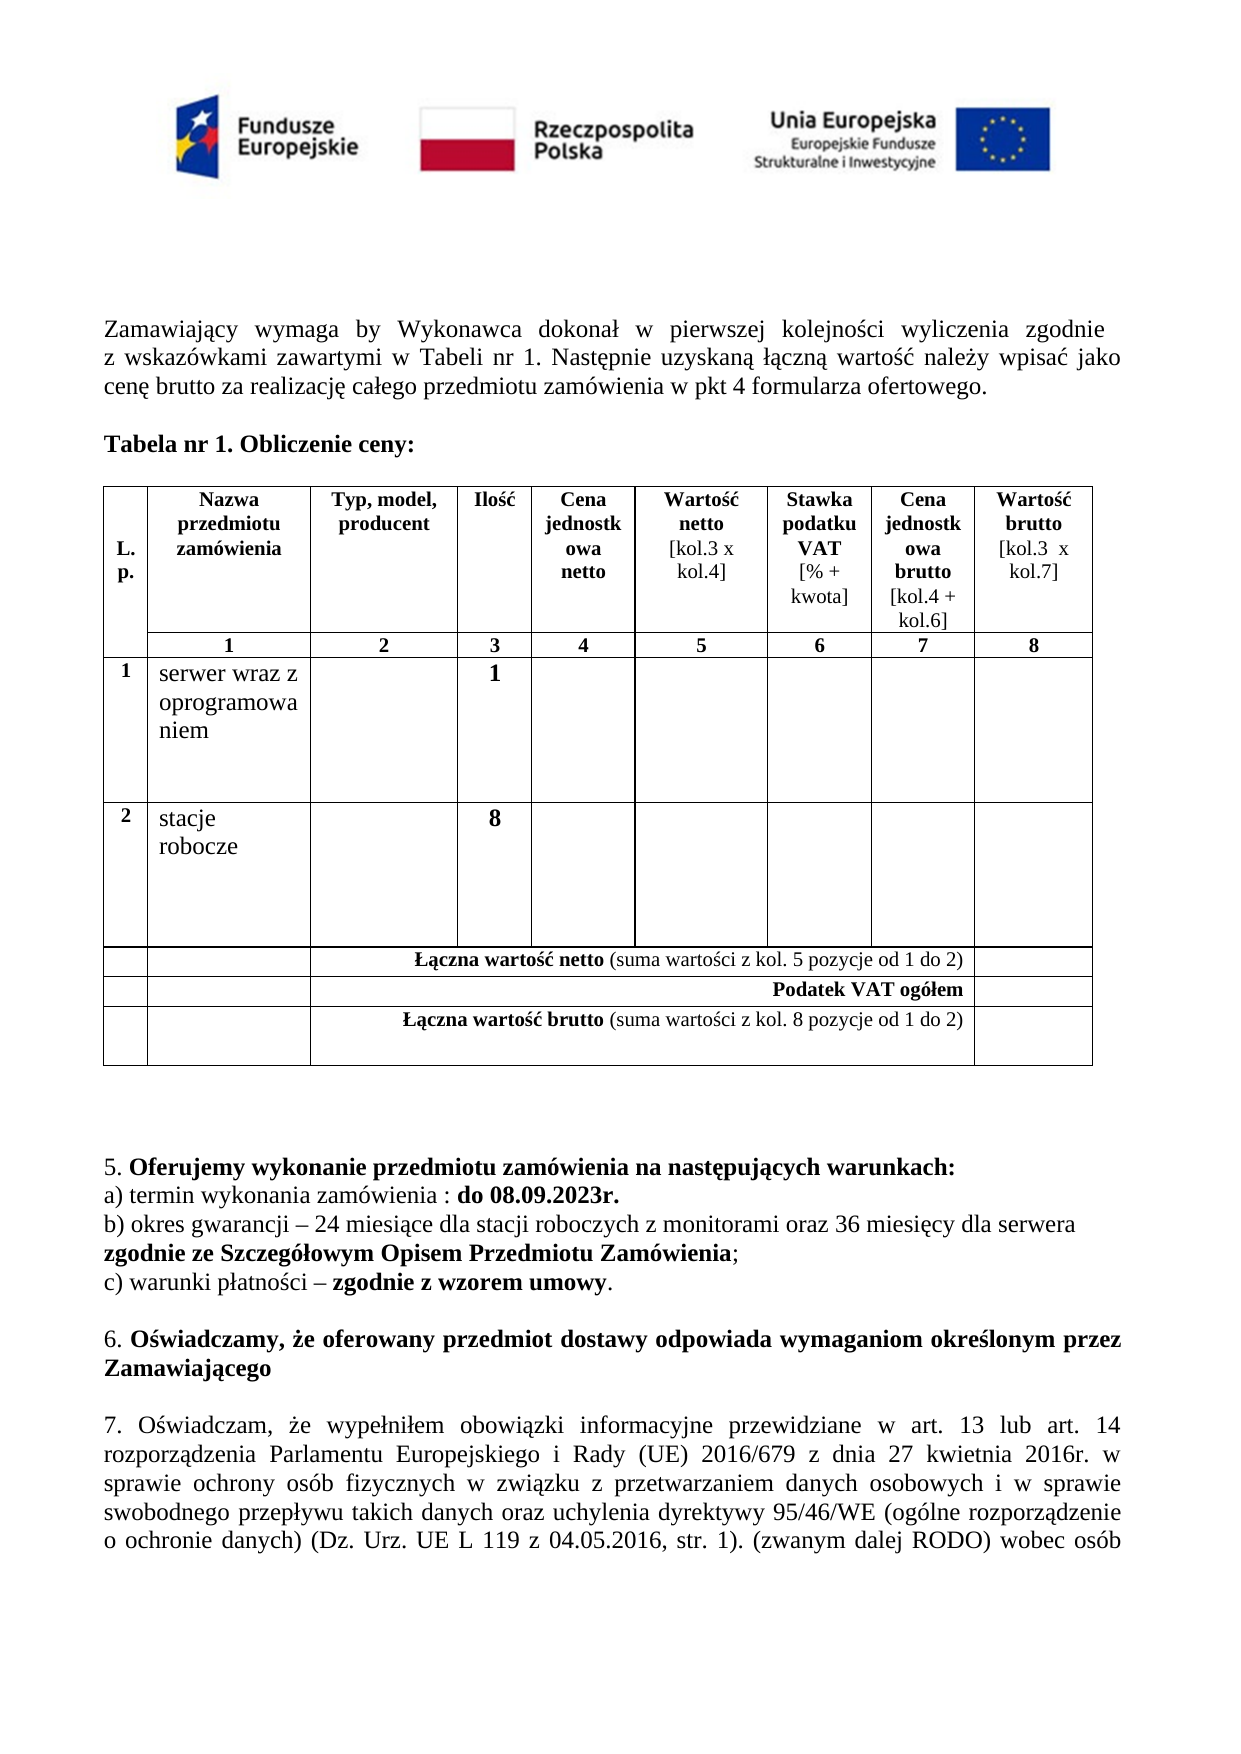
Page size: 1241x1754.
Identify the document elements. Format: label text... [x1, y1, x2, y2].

text a) termin wykonania zamówienia : do 08.09.2023r. [103, 1181, 1122, 1209]
table_cell [311, 658, 457, 802]
table_header Typ, model, producent [311, 487, 457, 632]
table_cell 3 [458, 633, 531, 657]
table_header Cena jednostkowa brutto [kol.4 + kol.6] [872, 487, 974, 632]
table_cell [768, 803, 871, 946]
table_cell [311, 803, 457, 946]
table_cell [636, 803, 767, 946]
text Zamawiający wymaga by Wykonawca dokonał w pierwszej kolejności wyliczenia zgodnie z wskazówkami zawartymi w Tabeli nr 1. Następnie uzyskaną łączną wartość należy wpisać jako cenę brutto za realizację całego przedmiotu zamówienia w pkt 4 formularza ofertowego. [103, 314, 1122, 400]
picture [155, 73, 1070, 199]
table_header Ilość [458, 487, 531, 632]
table_cell 1 [104, 658, 147, 802]
table_cell 4 [532, 633, 634, 657]
table_header Cena jednostkowa netto [532, 487, 634, 632]
text 6. Oświadczamy, że oferowany przedmiot dostawy odpowiada wymaganiom określonym przez Zamawiającego [103, 1324, 1122, 1382]
table_cell Łączna wartość brutto (suma wartości z kol. 8 pozycje od 1 do 2) [311, 1007, 974, 1064]
table_cell [975, 948, 1092, 976]
table_cell [975, 1007, 1092, 1064]
table_cell serwer wraz z oprogramowaniem [148, 658, 310, 802]
table_cell 7 [872, 633, 974, 657]
table_cell 8 [458, 803, 531, 946]
table_cell [975, 803, 1092, 946]
table_cell [148, 1007, 310, 1064]
table_cell [975, 977, 1092, 1006]
table_cell 1 [148, 633, 310, 657]
text 5. Oferujemy wykonanie przedmiotu zamówienia na następujących warunkach: [103, 1152, 1122, 1181]
table_cell [872, 658, 974, 802]
table_cell 8 [975, 633, 1092, 657]
table_cell Podatek VAT ogółem [311, 977, 974, 1006]
table_header L.p. [104, 487, 147, 657]
table_cell [148, 948, 310, 976]
table_header Wartość netto [kol.3 x kol.4] [636, 487, 767, 632]
text Tabela nr 1. Obliczenie ceny: [103, 429, 1122, 457]
table_cell 1 [458, 658, 531, 802]
table_cell stacje robocze [148, 803, 310, 946]
table_cell 6 [768, 633, 871, 657]
text c) warunki płatności – zgodnie z wzorem umowy. [103, 1267, 1122, 1296]
table_header Nazwa przedmiotu zamówienia [148, 487, 310, 632]
table_cell Łączna wartość netto (suma wartości z kol. 5 pozycje od 1 do 2) [311, 948, 974, 976]
table_cell [532, 803, 634, 946]
text b) okres gwarancji – 24 miesiące dla stacji roboczych z monitorami oraz 36 miesięcy dla serwera zgodnie ze Szczegółowym Opisem Przedmiotu Zamówienia; [103, 1209, 1122, 1267]
table_cell 2 [311, 633, 457, 657]
table_header Wartość brutto [kol.3 x kol.7] [975, 487, 1092, 632]
table_cell [104, 1007, 147, 1064]
table_cell [148, 977, 310, 1006]
table_cell [532, 658, 634, 802]
table_cell 2 [104, 803, 147, 946]
table_cell [636, 658, 767, 802]
table_cell [104, 977, 147, 1006]
table_header Stawka podatku VAT [% + kwota] [768, 487, 871, 632]
table_cell [975, 658, 1092, 802]
table_cell [768, 658, 871, 802]
table_cell [104, 948, 147, 976]
table_cell 5 [636, 633, 767, 657]
table_cell [872, 803, 974, 946]
